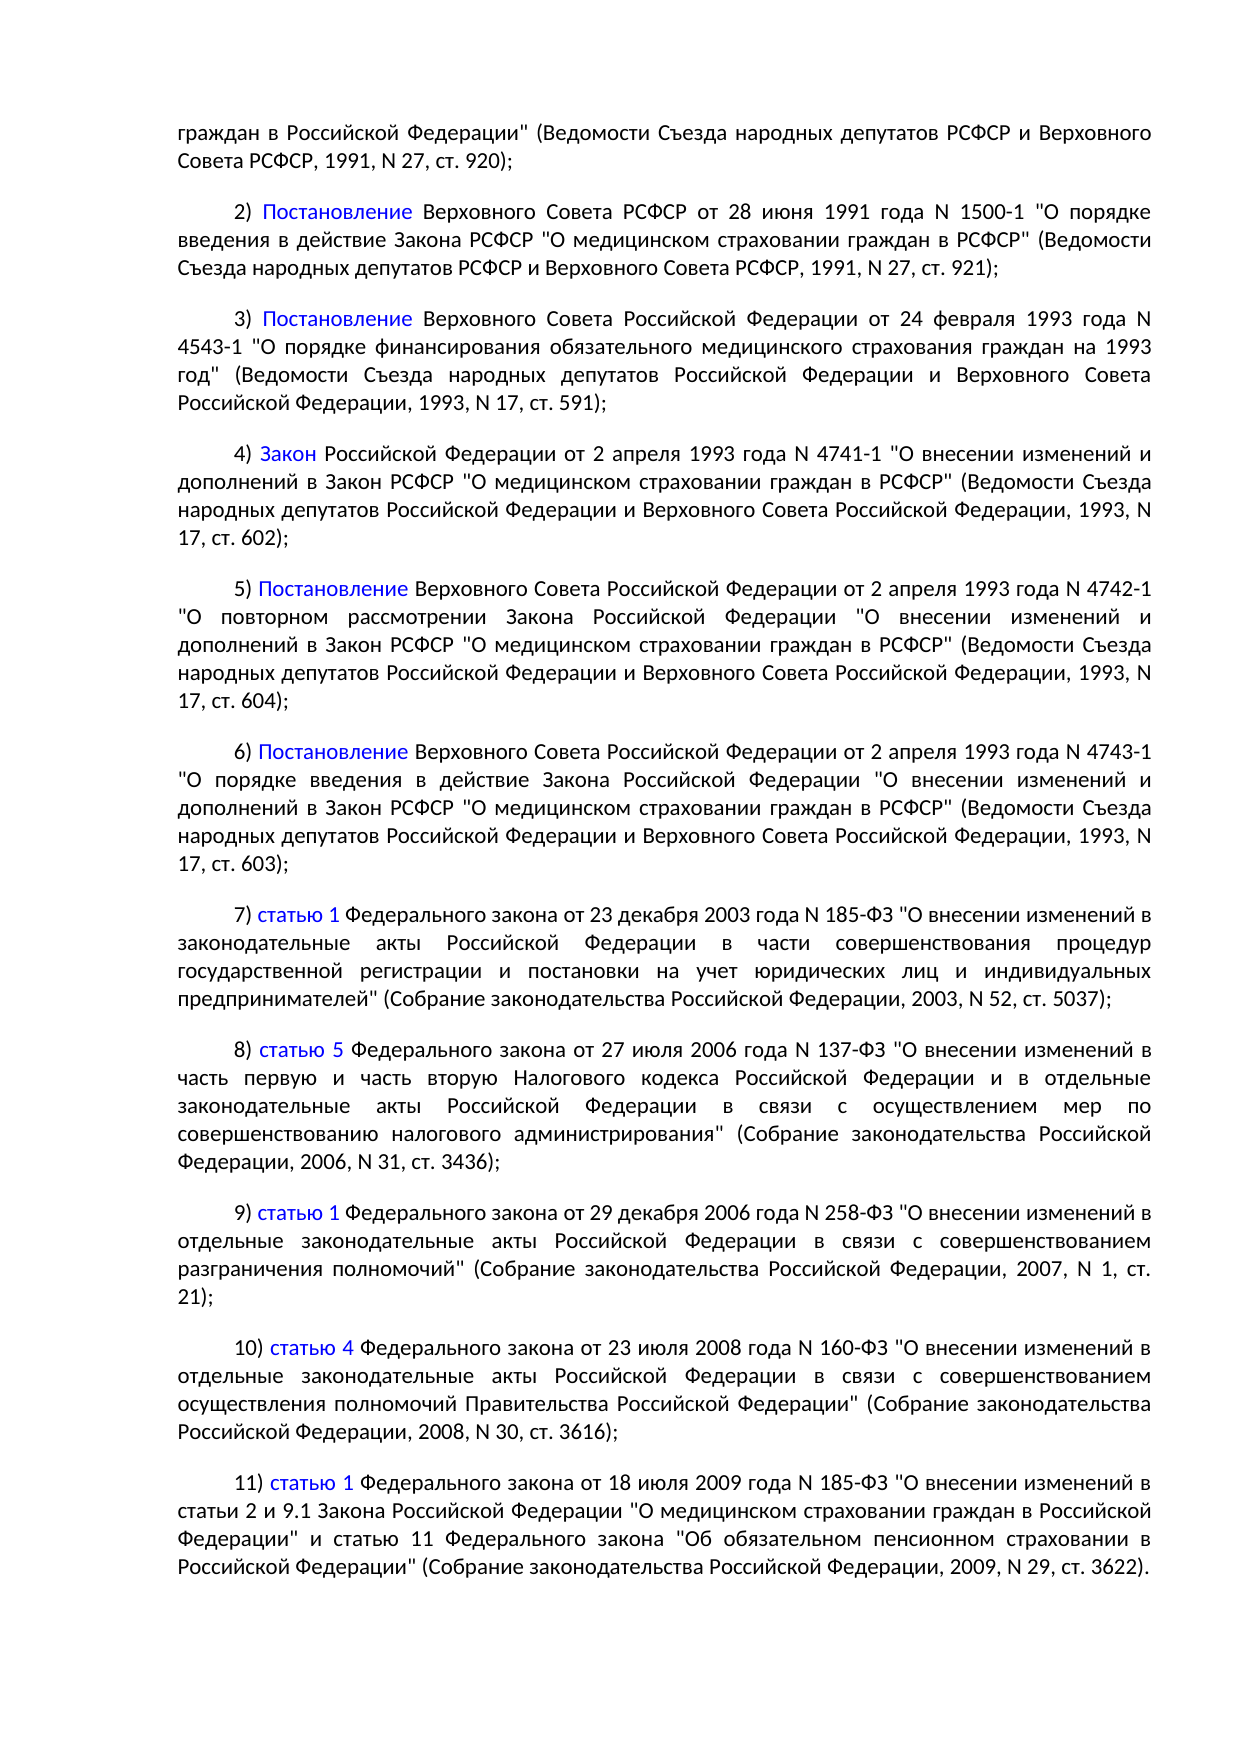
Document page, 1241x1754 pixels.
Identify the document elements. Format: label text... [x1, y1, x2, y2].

text 2) Постановление Верховного Совета РСФСР от 28 июня 1991 года N 1500-1 "О порядке введения в действие Закона РСФСР "О медицинском страховании граждан в РСФСР" (Ведомости Съезда народных депутатов РСФСР и Верховного Совета РСФСР, 1991, N 27, ст. 921); [177, 197, 1152, 281]
text 4) Закон Российской Федерации от 2 апреля 1993 года N 4741-1 "О внесении изменений и дополнений в Закон РСФСР "О медицинском страховании граждан в РСФСР" (Ведомости Съезда народных депутатов Российской Федерации и Верховного Совета Российской Федерации, 1993, N 17, ст. 602); [177, 439, 1152, 551]
text 10) статью 4 Федерального закона от 23 июля 2008 года N 160-ФЗ "О внесении изменений в отдельные законодательные акты Российской Федерации в связи с совершенствованием осуществления полномочий Правительства Российской Федерации" (Собрание законодательства Российской Федерации, 2008, N 30, ст. 3616); [177, 1333, 1152, 1445]
text 5) Постановление Верховного Совета Российской Федерации от 2 апреля 1993 года N 4742-1 "О повторном рассмотрении Закона Российской Федерации "О внесении изменений и дополнений в Закон РСФСР "О медицинском страховании граждан в РСФСР" (Ведомости Съезда народных депутатов Российской Федерации и Верховного Совета Российской Федерации, 1993, N 17, ст. 604); [177, 574, 1152, 714]
text 11) статью 1 Федерального закона от 18 июля 2009 года N 185-ФЗ "О внесении изменений в статьи 2 и 9.1 Закона Российской Федерации "О медицинском страховании граждан в Российской Федерации" и статью 11 Федерального закона "Об обязательном пенсионном страховании в Российской Федерации" (Собрание законодательства Российской Федерации, 2009, N 29, ст. 3622). [177, 1468, 1152, 1580]
text 9) статью 1 Федерального закона от 29 декабря 2006 года N 258-ФЗ "О внесении изменений в отдельные законодательные акты Российской Федерации в связи с совершенствованием разграничения полномочий" (Собрание законодательства Российской Федерации, 2007, N 1, ст. 21); [177, 1198, 1152, 1310]
text 3) Постановление Верховного Совета Российской Федерации от 24 февраля 1993 года N 4543-1 "О порядке финансирования обязательного медицинского страхования граждан на 1993 год" (Ведомости Съезда народных депутатов Российской Федерации и Верховного Совета Российской Федерации, 1993, N 17, ст. 591); [177, 304, 1152, 416]
text 7) статью 1 Федерального закона от 23 декабря 2003 года N 185-ФЗ "О внесении изменений в законодательные акты Российской Федерации в части совершенствования процедур государственной регистрации и постановки на учет юридических лиц и индивидуальных предпринимателей" (Собрание законодательства Российской Федерации, 2003, N 52, ст. 5037); [177, 900, 1152, 1012]
text 8) статью 5 Федерального закона от 27 июля 2006 года N 137-ФЗ "О внесении изменений в часть первую и часть вторую Налогового кодекса Российской Федерации и в отдельные законодательные акты Российской Федерации в связи с осуществлением мер по совершенствованию налогового администрирования" (Собрание законодательства Российской Федерации, 2006, N 31, ст. 3436); [177, 1035, 1152, 1175]
text 6) Постановление Верховного Совета Российской Федерации от 2 апреля 1993 года N 4743-1 "О порядке введения в действие Закона Российской Федерации "О внесении изменений и дополнений в Закон РСФСР "О медицинском страховании граждан в РСФСР" (Ведомости Съезда народных депутатов Российской Федерации и Верховного Совета Российской Федерации, 1993, N 17, ст. 603); [177, 737, 1152, 877]
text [177, 118, 1152, 174]
